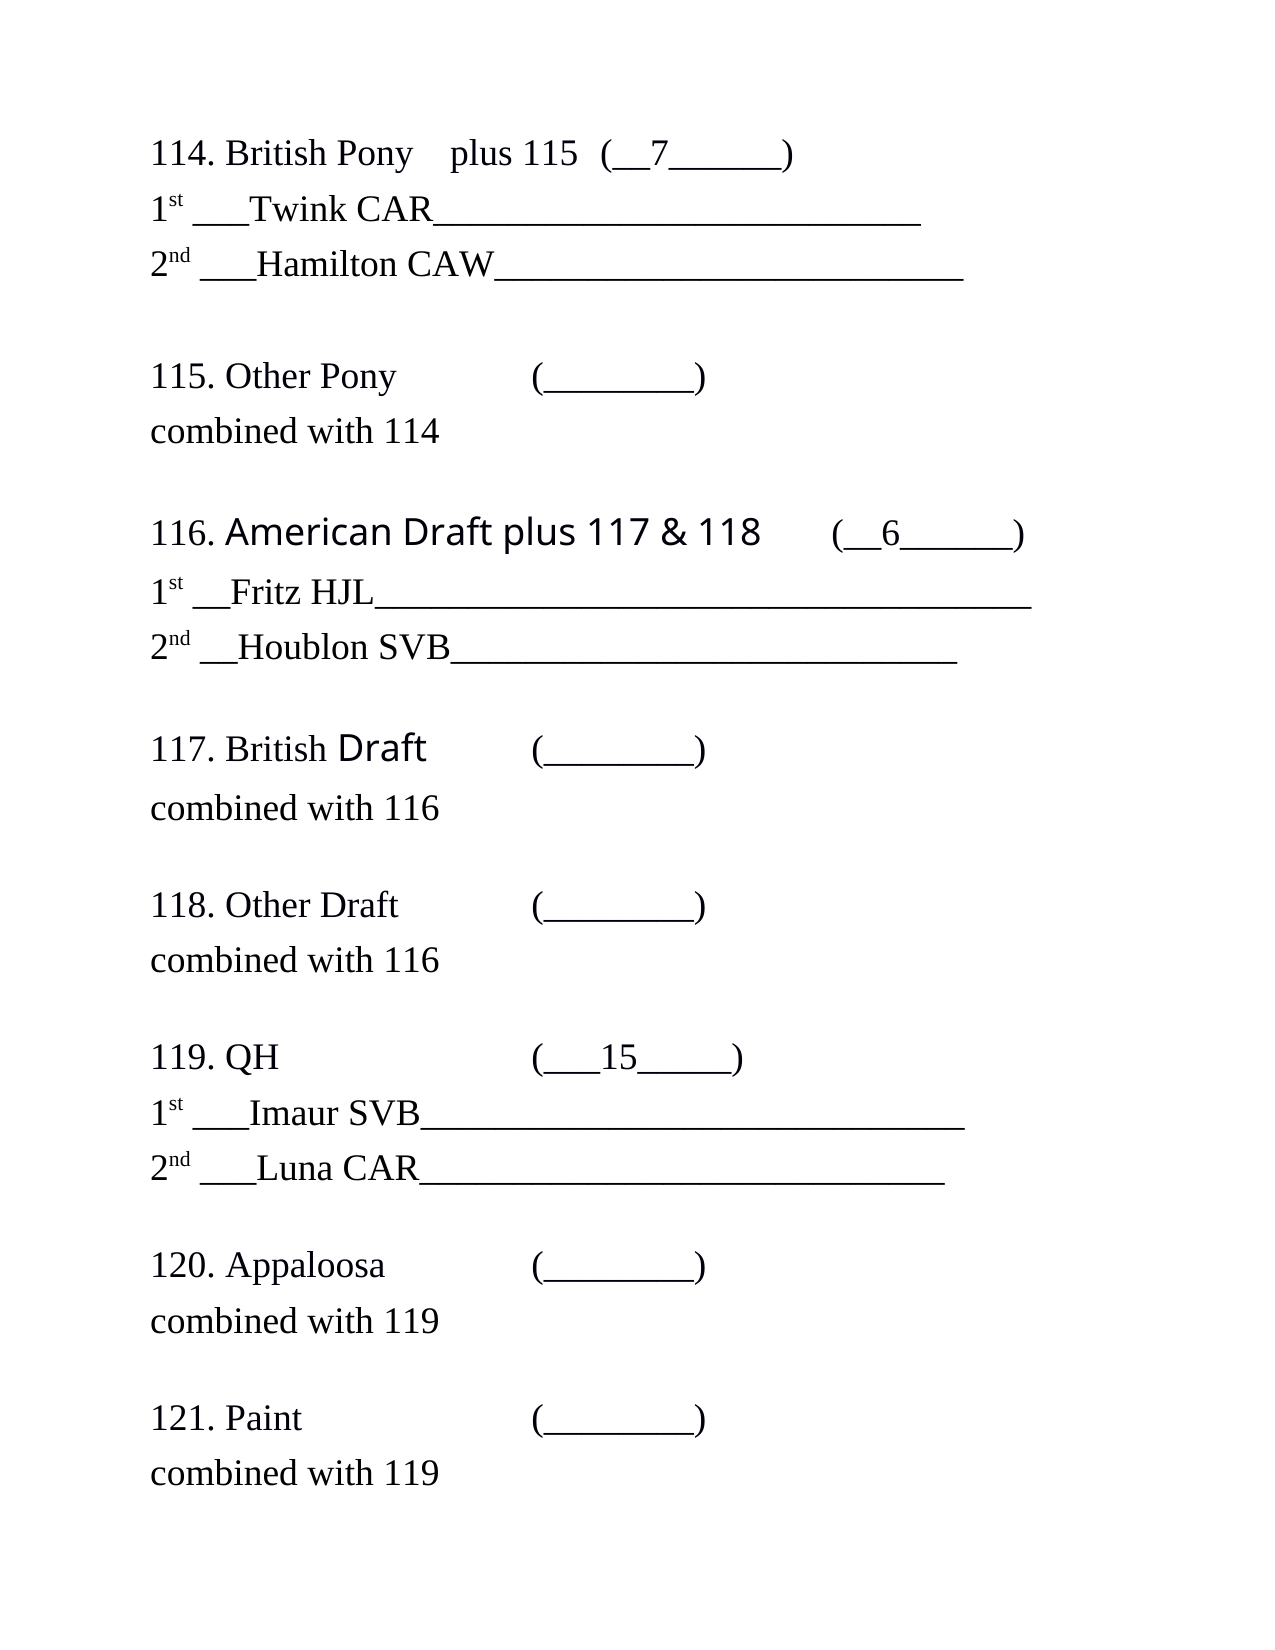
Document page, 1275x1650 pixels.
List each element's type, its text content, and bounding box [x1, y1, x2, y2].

text 2nd __Houblon SVB___________________________ [150, 625, 1125, 668]
text 120. Appaloosa (________) [150, 1243, 1125, 1286]
text 117. British Draft (________) [150, 722, 1125, 773]
text combined with 116 [150, 938, 1125, 981]
text 1st ___Imaur SVB_____________________________ [150, 1090, 1125, 1133]
text 119. QH (___15_____) [150, 1034, 1125, 1078]
text 116. American Draft plus 117 & 118 (__6______) [150, 506, 1125, 557]
text combined with 114 [150, 409, 1125, 452]
text 114. British Pony plus 115 (__7______) [150, 131, 1125, 174]
text 118. Other Draft (________) [150, 882, 1125, 925]
text 1st __Fritz HJL___________________________________ [150, 569, 1125, 612]
text 1st ___Twink CAR__________________________ [150, 186, 1125, 229]
text 121. Paint (________) [150, 1395, 1125, 1438]
text 2nd ___Hamilton CAW_________________________ [150, 242, 1125, 285]
text combined with 119 [150, 1451, 1125, 1494]
text 2nd ___Luna CAR____________________________ [150, 1146, 1125, 1189]
text combined with 116 [150, 785, 1125, 828]
text 115. Other Pony (________) [150, 353, 1125, 396]
text combined with 119 [150, 1298, 1125, 1341]
